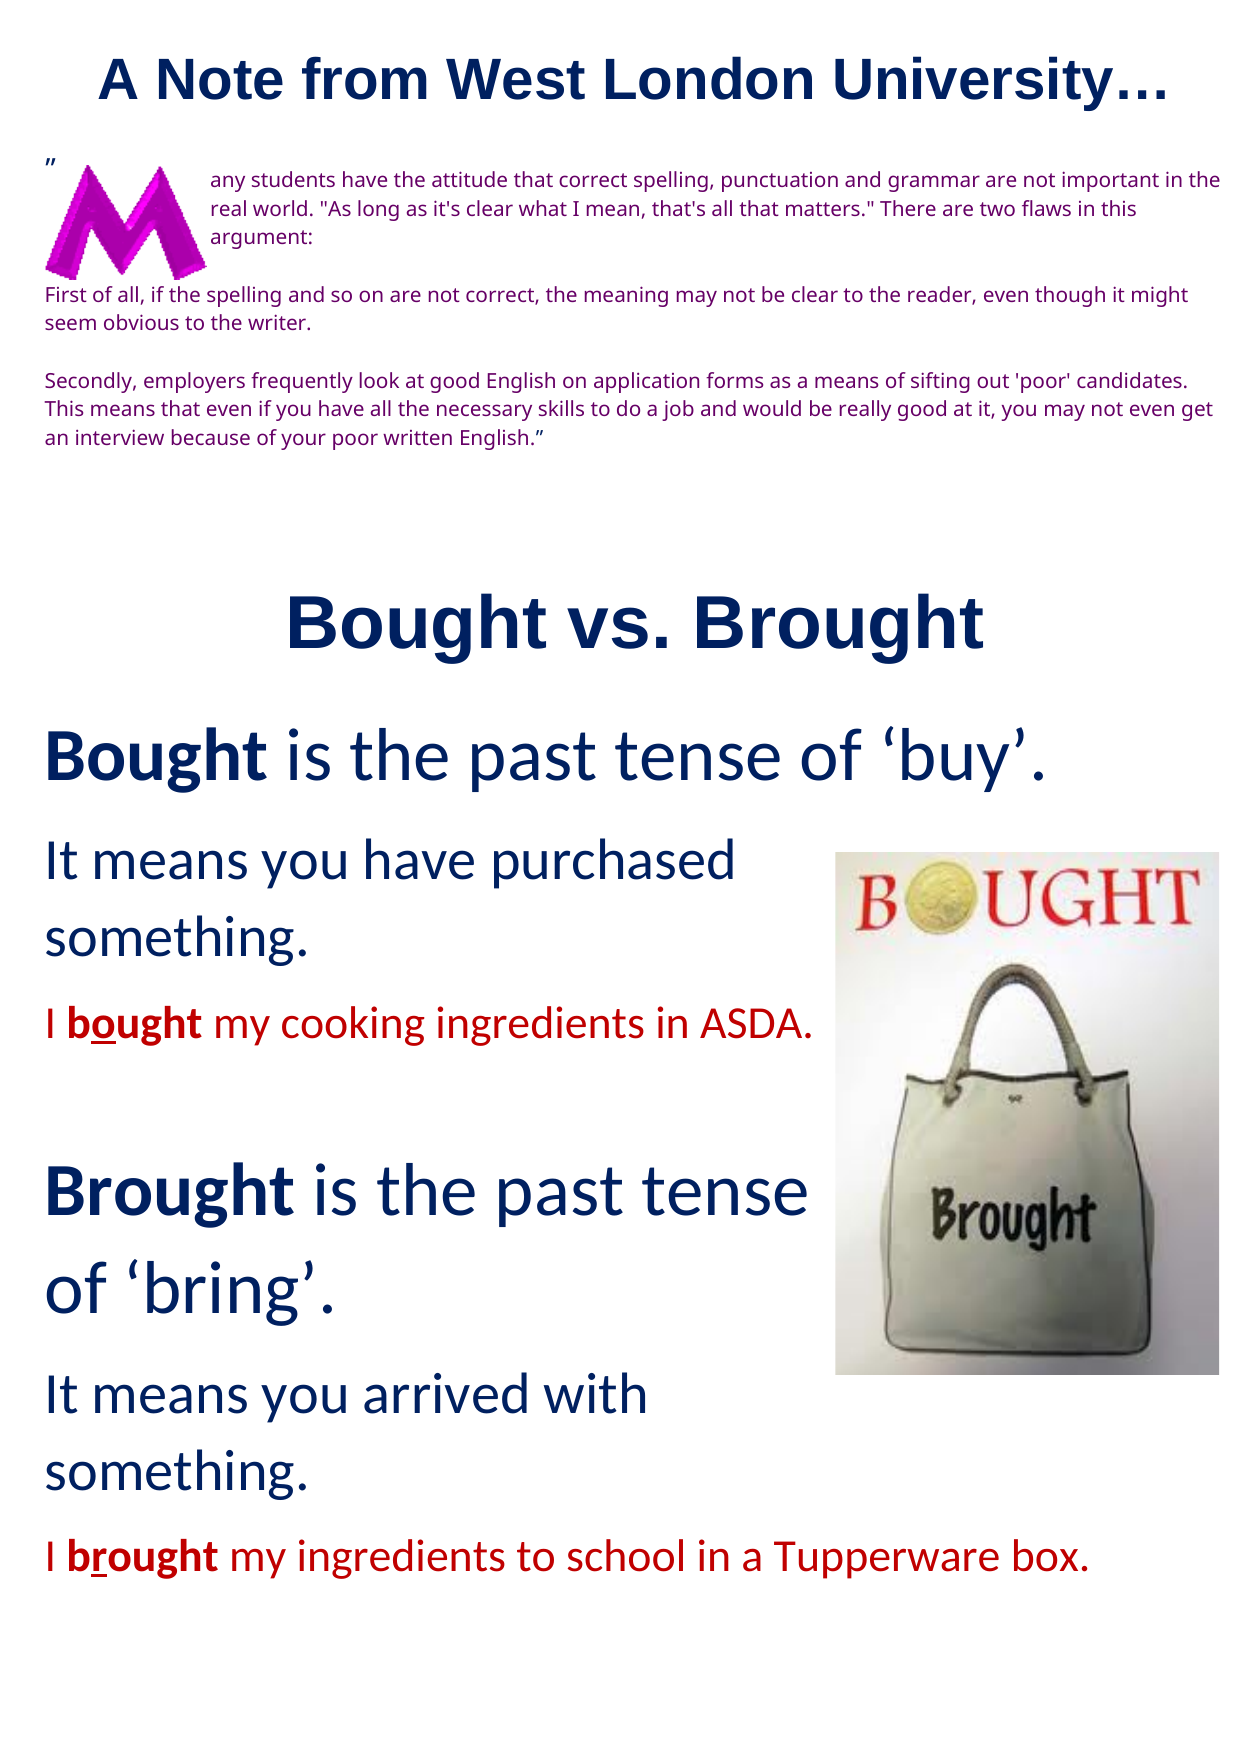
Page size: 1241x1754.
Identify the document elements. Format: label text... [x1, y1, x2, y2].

text Bought vs. Brought [44, 578, 1226, 665]
text It means you arrived with something. [44, 1356, 1226, 1504]
text Bought is the past tense of ‘buy’. [44, 708, 1226, 799]
picture [44, 165, 207, 280]
text any students have the attitude that correct spelling, punctuation and grammar are not important in the real world. "As long as it's clear what I mean, that's all that matters." There are two flaws in this argument: [207, 165, 1226, 251]
text Brought is the past tense of ‘bring’. [44, 1142, 835, 1332]
text I bought my cooking ingredients in ASDA. [44, 993, 835, 1049]
text First of all, if the spelling and so on are not correct, the meaning may not be clear to the reader, even though it might seem obvious to the writer. [44, 280, 1226, 337]
picture [835, 852, 1220, 1375]
text I brought my ingredients to school in a Tupperware box. [44, 1527, 1226, 1583]
text A Note from West London University… [44, 44, 1226, 111]
text Secondly, employers frequently look at good English on application forms as a means of sifting out 'poor' candidates. This means that even if you have all the necessary skills to do a job and would be really good at it, you may not even get an interview because of your poor written English.” [44, 366, 1226, 451]
text It means you have purchased something. [44, 823, 1226, 971]
